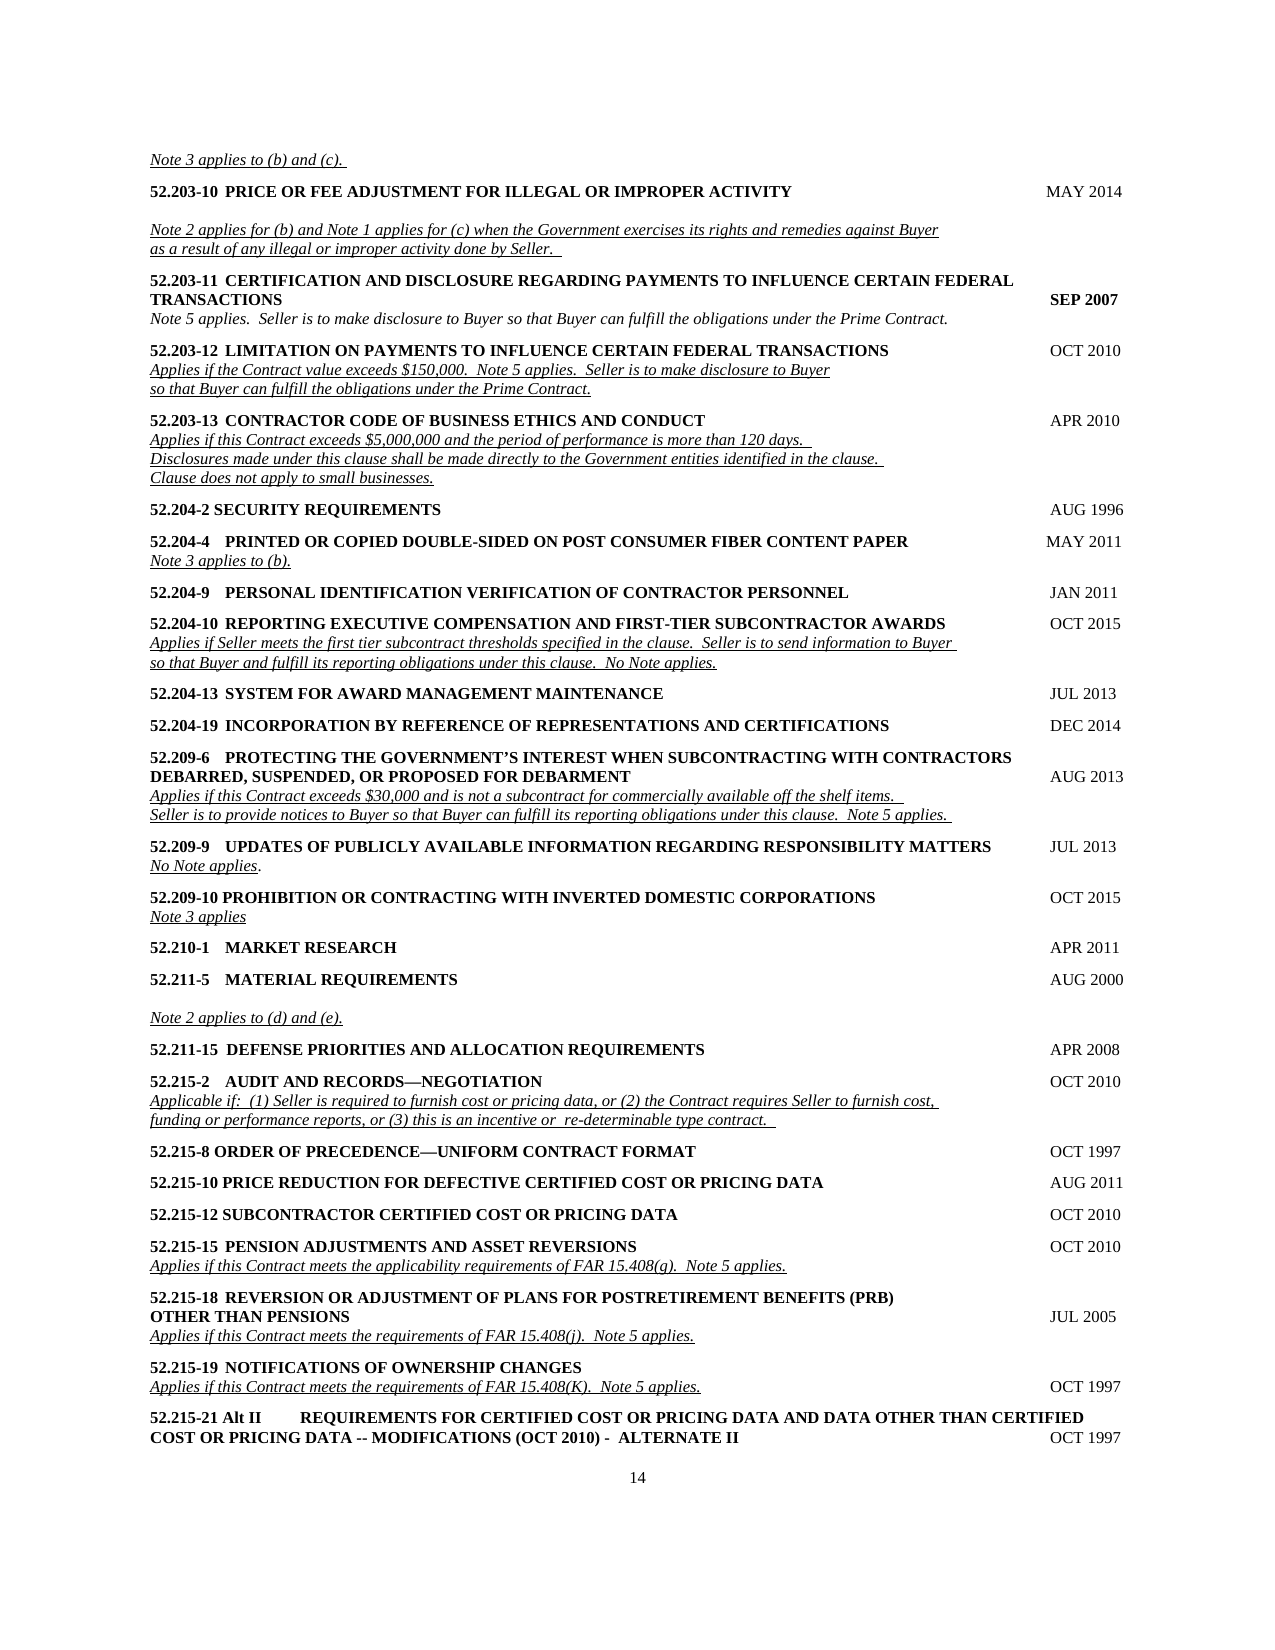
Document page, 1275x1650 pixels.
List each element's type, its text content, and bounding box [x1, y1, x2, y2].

text 52.204-2 SECURITY REQUIREMENTS AUG 1996 [150, 500, 1125, 519]
text 52.203-13 CONTRACTOR CODE OF BUSINESS ETHICS AND CONDUCT APR 2010 Applies if this Contract exceeds $5,000,000 and the period of performance is more than 120 days. [150, 411, 1125, 449]
text 52.203-11 CERTIFICATION AND DISCLOSURE REGARDING PAYMENTS TO INFLUENCE CERTAIN FEDERAL TRANSACTIONS SEP 2007 Note 5 applies. Seller is to make disclosure to Buyer so that Buyer can fulfill the obligations under the Prime Contract. [150, 271, 1125, 328]
text 52.203-12 LIMITATION ON PAYMENTS TO INFLUENCE CERTAIN FEDERAL TRANSACTIONS OCT 2010 Applies if the Contract value exceeds $150,000. Note 5 applies. Seller is to make disclosure to Buyer so that Buyer can fulfill the obligations under the Prime Contract. [150, 341, 1125, 398]
text 52.210-1 MARKET RESEARCH APR 2011 [150, 938, 1125, 957]
text 52.204-19 INCORPORATION BY REFERENCE OF REPRESENTATIONS AND CERTIFICATIONS DEC 2014 [150, 716, 1125, 735]
text 52.204-13 SYSTEM FOR AWARD MANAGEMENT MAINTENANCE JUL 2013 [150, 684, 1125, 703]
text 52.211-5 MATERIAL REQUIREMENTS AUG 2000 Note 2 applies to (d) and (e). [150, 970, 1125, 1027]
text 52.209-6 PROTECTING THE GOVERNMENT’S INTEREST WHEN SUBCONTRACTING WITH CONTRACTORS DEBARRED, SUSPENDED, OR PROPOSED FOR DEBARMENT AUG 2013 Applies if this Contract exceeds $30,000 and is not a subcontract for commercially available off the shelf items. Seller is to provide notices to Buyer so that Buyer can fulfill its reporting obligations under this clause. Note 5 applies. [150, 747, 1125, 824]
text 52.215-8 ORDER OF PRECEDENCE—UNIFORM CONTRACT FORMAT OCT 1997 [150, 1142, 1125, 1161]
text 52.215-2 AUDIT AND RECORDS—NEGOTIATION OCT 2010 Applicable if: (1) Seller is required to furnish cost or pricing data, or (2) the Contract requires Seller to furnish cost, funding or performance reports, or (3) this is an incentive or re-determinable type contract. [150, 1072, 1125, 1129]
text 52.204-4 PRINTED OR COPIED DOUBLE-SIDED ON POST CONSUMER FIBER CONTENT PAPER MAY 2011 Note 3 applies to (b). [150, 532, 1125, 570]
text 52.209-9 UPDATES OF PUBLICLY AVAILABLE INFORMATION REGARDING RESPONSIBILITY MATTERS JUL 2013 No Note applies. [150, 837, 1125, 875]
text 52.215-12 SUBCONTRACTOR CERTIFIED COST OR PRICING DATA OCT 2010 [150, 1205, 1125, 1224]
text 52.215-10 PRICE REDUCTION FOR DEFECTIVE CERTIFIED COST OR PRICING DATA AUG 2011 [150, 1173, 1125, 1192]
text 52.204-10 REPORTING EXECUTIVE COMPENSATION AND FIRST-TIER SUBCONTRACTOR AWARDS OCT 2015 Applies if Seller meets the first tier subcontract thresholds specified in the clause. Seller is to send information to Buyer so that Buyer and fulfill its reporting obligations under this clause. No Note applies. [150, 614, 1125, 672]
text 52.215-19 NOTIFICATIONS OF OWNERSHIP CHANGES Applies if this Contract meets the requirements of FAR 15.408(K). Note 5 applies. OCT 1997 [150, 1357, 1125, 1396]
text 52.203-10 PRICE OR FEE ADJUSTMENT FOR ILLEGAL OR IMPROPER ACTIVITY MAY 2014 Note 2 applies for (b) and Note 1 applies for (c) when the Government exercises its rights and remedies against Buyer as a result of any illegal or improper activity done by Seller. [150, 182, 1125, 258]
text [150, 150, 1125, 169]
text 52.204-9 PERSONAL IDENTIFICATION VERIFICATION OF CONTRACTOR PERSONNEL JAN 2011 [150, 582, 1125, 602]
text 52.215-18 REVERSION OR ADJUSTMENT OF PLANS FOR POSTRETIREMENT BENEFITS (PRB) OTHER THAN PENSIONS JUL 2005 Applies if this Contract meets the requirements of FAR 15.408(j). Note 5 applies. [150, 1287, 1125, 1345]
text 52.209-10 PROHIBITION OR CONTRACTING WITH INVERTED DOMESTIC CORPORATIONS OCT 2015 Note 3 applies [150, 887, 1125, 926]
text 52.215-21 Alt II REQUIREMENTS FOR CERTIFIED COST OR PRICING DATA AND DATA OTHER THAN CERTIFIED COST OR PRICING DATA -- MODIFICATIONS (OCT 2010) - ALTERNATE II OCT 1997 [150, 1408, 1125, 1447]
text Disclosures made under this clause shall be made directly to the Government entities identified in the clause. Clause does not apply to small businesses. [150, 449, 1125, 487]
text 52.215-15 PENSION ADJUSTMENTS AND ASSET REVERSIONS OCT 2010 Applies if this Contract meets the applicability requirements of FAR 15.408(g). Note 5 applies. [150, 1237, 1125, 1275]
text 52.211-15 DEFENSE PRIORITIES AND ALLOCATION REQUIREMENTS APR 2008 [150, 1040, 1125, 1059]
